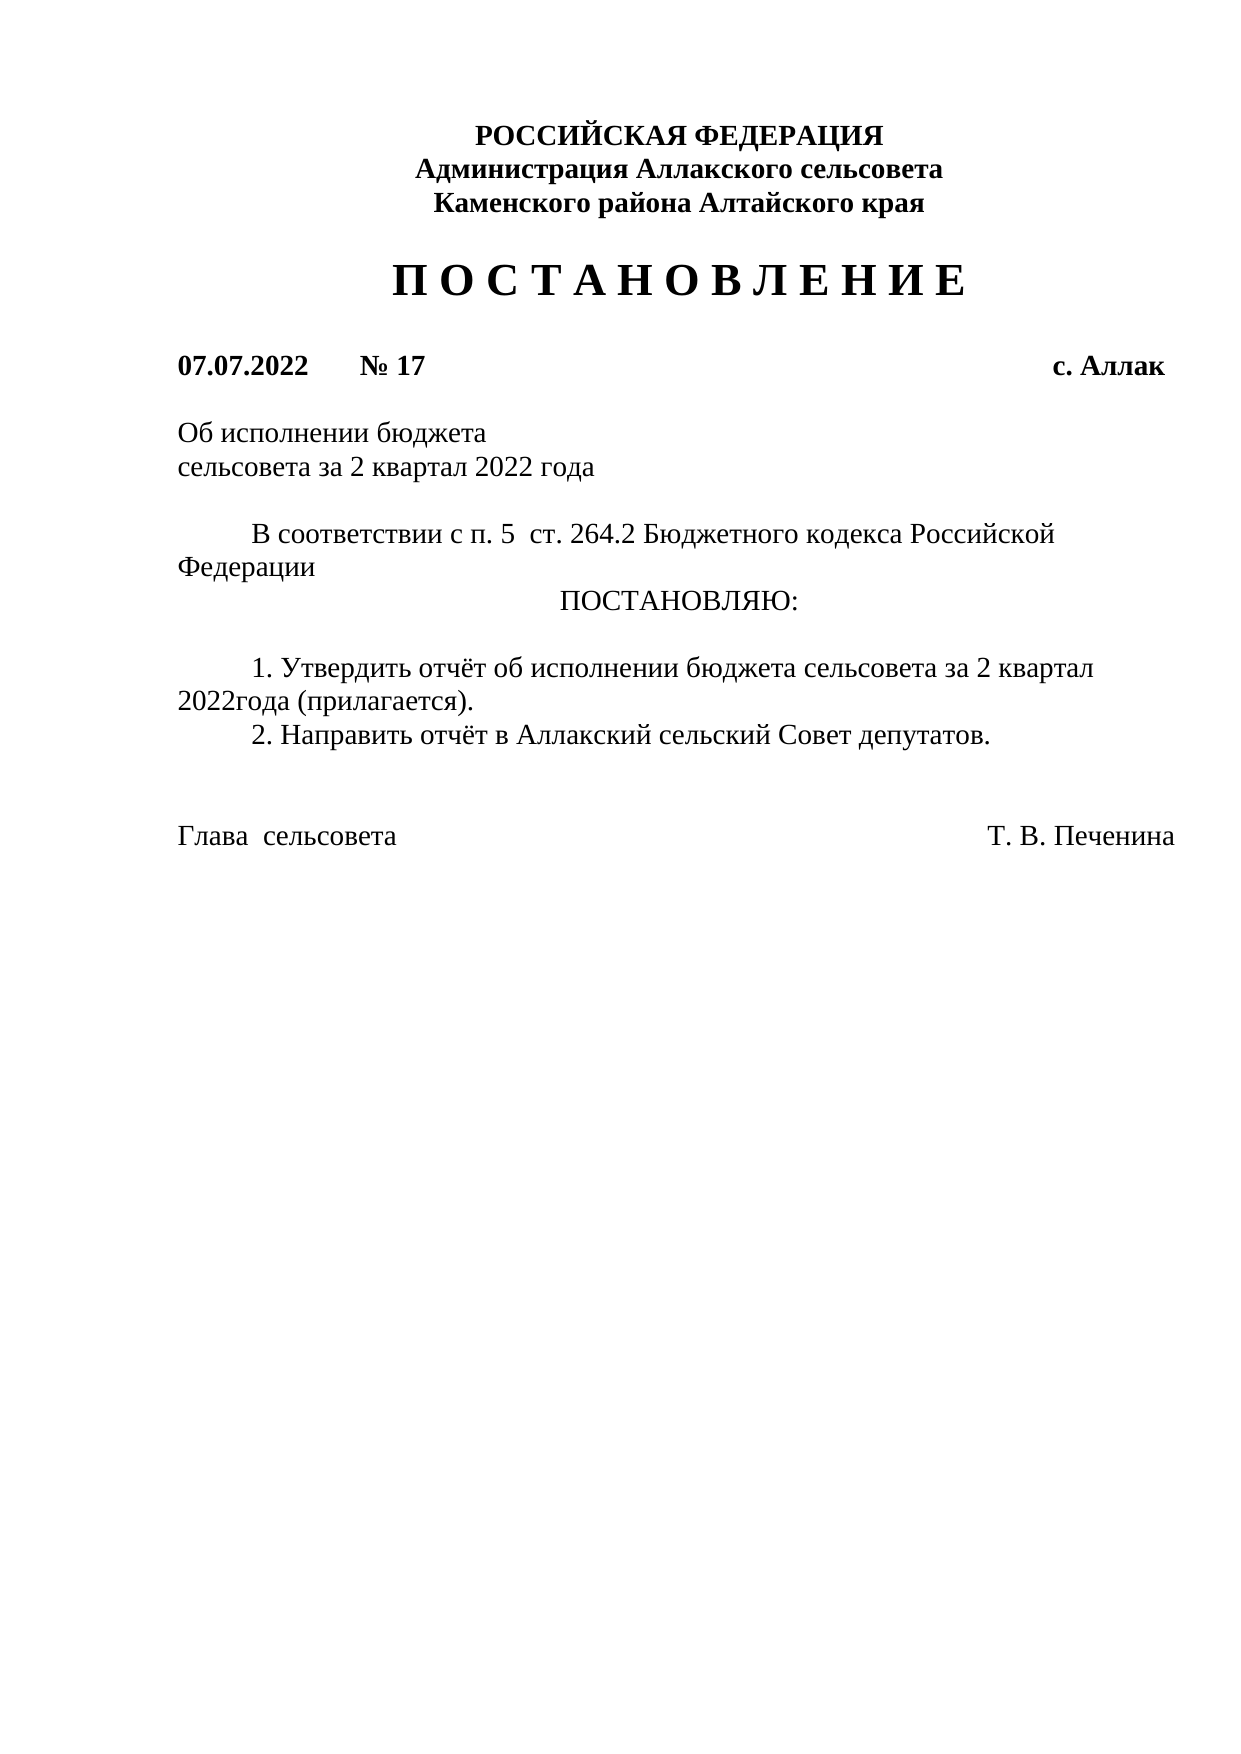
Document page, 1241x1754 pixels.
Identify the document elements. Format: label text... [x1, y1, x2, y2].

text сельсовета за 2 квартал 2022 года [177, 449, 1181, 482]
text В соответствии с п. 5 ст. 264.2 Бюджетного кодекса Российской Федерации [177, 516, 1181, 583]
text Глава сельсовета Т. В. Печенина [177, 818, 1181, 851]
text Каменского района Алтайского края [177, 185, 1181, 219]
text Администрация Аллакского сельсовета [177, 152, 1181, 185]
text 1. Утвердить отчёт об исполнении бюджета сельсовета за 2 квартал 2022года (прилагается). [177, 650, 1181, 717]
text Об исполнении бюджета [177, 415, 1181, 449]
text РОССИЙСКАЯ ФЕДЕРАЦИЯ [177, 118, 1181, 152]
text ПОСТАНОВЛЯЮ: [177, 583, 1181, 616]
text П О С Т А Н О В Л Е Н И Е [177, 252, 1181, 305]
text 2. Направить отчёт в Аллакский сельский Совет депутатов. [177, 717, 1181, 751]
text 07.07.2022 № 17 с. Аллак [177, 348, 1181, 382]
